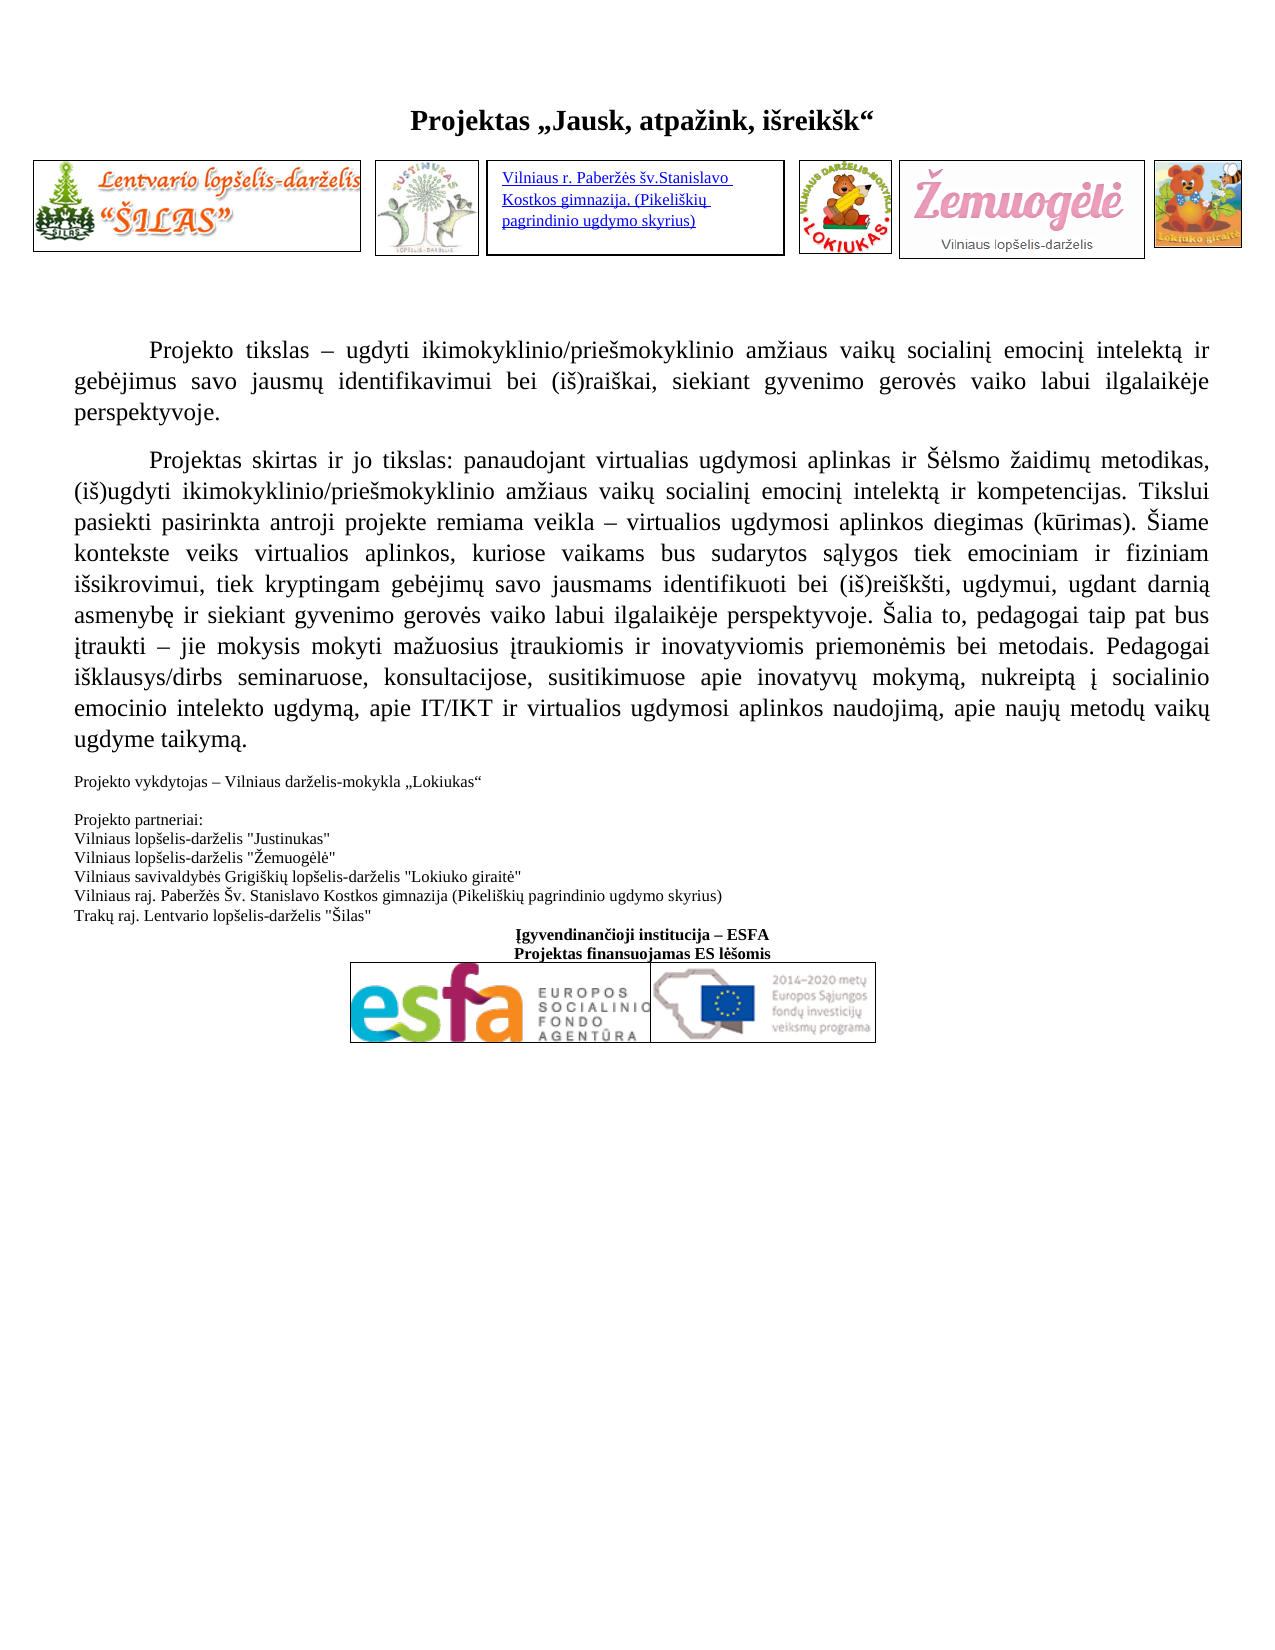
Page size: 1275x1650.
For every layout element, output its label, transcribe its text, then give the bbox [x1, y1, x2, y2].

picture [800, 161, 891, 253]
text Projekto tikslas – ugdyti ikimokyklinio/priešmokyklinio amžiaus vaikų socialinį emocinį intelektą ir gebėjimus savo jausmų identifikavimui bei (iš)raiškai, siekiant gyvenimo gerovės vaiko labui ilgalaikėje perspektyvoje. [74, 335, 1211, 426]
picture [1155, 161, 1241, 247]
text Projektas „Jausk, atpažink, išreikšk“ [74, 103, 1211, 137]
text Projekto vykdytojas – Vilniaus darželis-mokykla „Lokiukas“ [74, 772, 1211, 791]
text Įgyvendinančioji institucija – ESFA [74, 924, 1211, 944]
text Vilniaus savivaldybės Grigiškių lopšelis-darželis "Lokiuko giraitė" [74, 867, 1211, 886]
text Projektas skirtas ir jo tikslas: panaudojant virtualias ugdymosi aplinkas ir Šėlsmo žaidimų metodikas, (iš)ugdyti ikimokyklinio/priešmokyklinio amžiaus vaikų socialinį emocinį intelektą ir kompetencijas. Tikslui pasiekti pasirinkta antroji projekte remiama veikla – virtualios ugdymosi aplinkos diegimas (kūrimas). Šiame kontekste veiks virtualios aplinkos, kuriose vaikams bus sudarytos sąlygos tiek emociniam ir fiziniam išsikrovimui, tiek kryptingam gebėjimų savo jausmams identifikuoti bei (iš)reiškšti, ugdymui, ugdant darnią asmenybę ir siekiant gyvenimo gerovės vaiko labui ilgalaikėje perspektyvoje. Šalia to, pedagogai taip pat bus įtraukti – jie mokysis mokyti mažuosius įtraukiomis ir inovatyviomis priemonėmis bei metodais. Pedagogai išklausys/dirbs seminaruose, konsultacijose, susitikimuose apie inovatyvų mokymą, nukreiptą į socialinio emocinio intelekto ugdymą, apie IT/IKT ir virtualios ugdymosi aplinkos naudojimą, apie naujų metodų vaikų ugdyme taikymą. [74, 445, 1211, 753]
picture [376, 161, 478, 255]
text Projekto partneriai: [74, 809, 1211, 829]
text Vilniaus raj. Paberžės Šv. Stanislavo Kostkos gimnazija (Pikeliškių pagrindinio ugdymo skyrius) [74, 886, 1211, 905]
text Vilniaus lopšelis-darželis "Žemuogėlė" [74, 848, 1211, 867]
text Vilniaus lopšelis-darželis "Justinukas" [74, 829, 1211, 848]
picture [34, 161, 360, 251]
text Projektas finansuojamas ES lėšomis [74, 944, 1211, 963]
picture [900, 161, 1144, 258]
text Trakų raj. Lentvario lopšelis-darželis "Šilas" [74, 905, 1211, 924]
picture [651, 963, 875, 1042]
picture [351, 963, 650, 1042]
